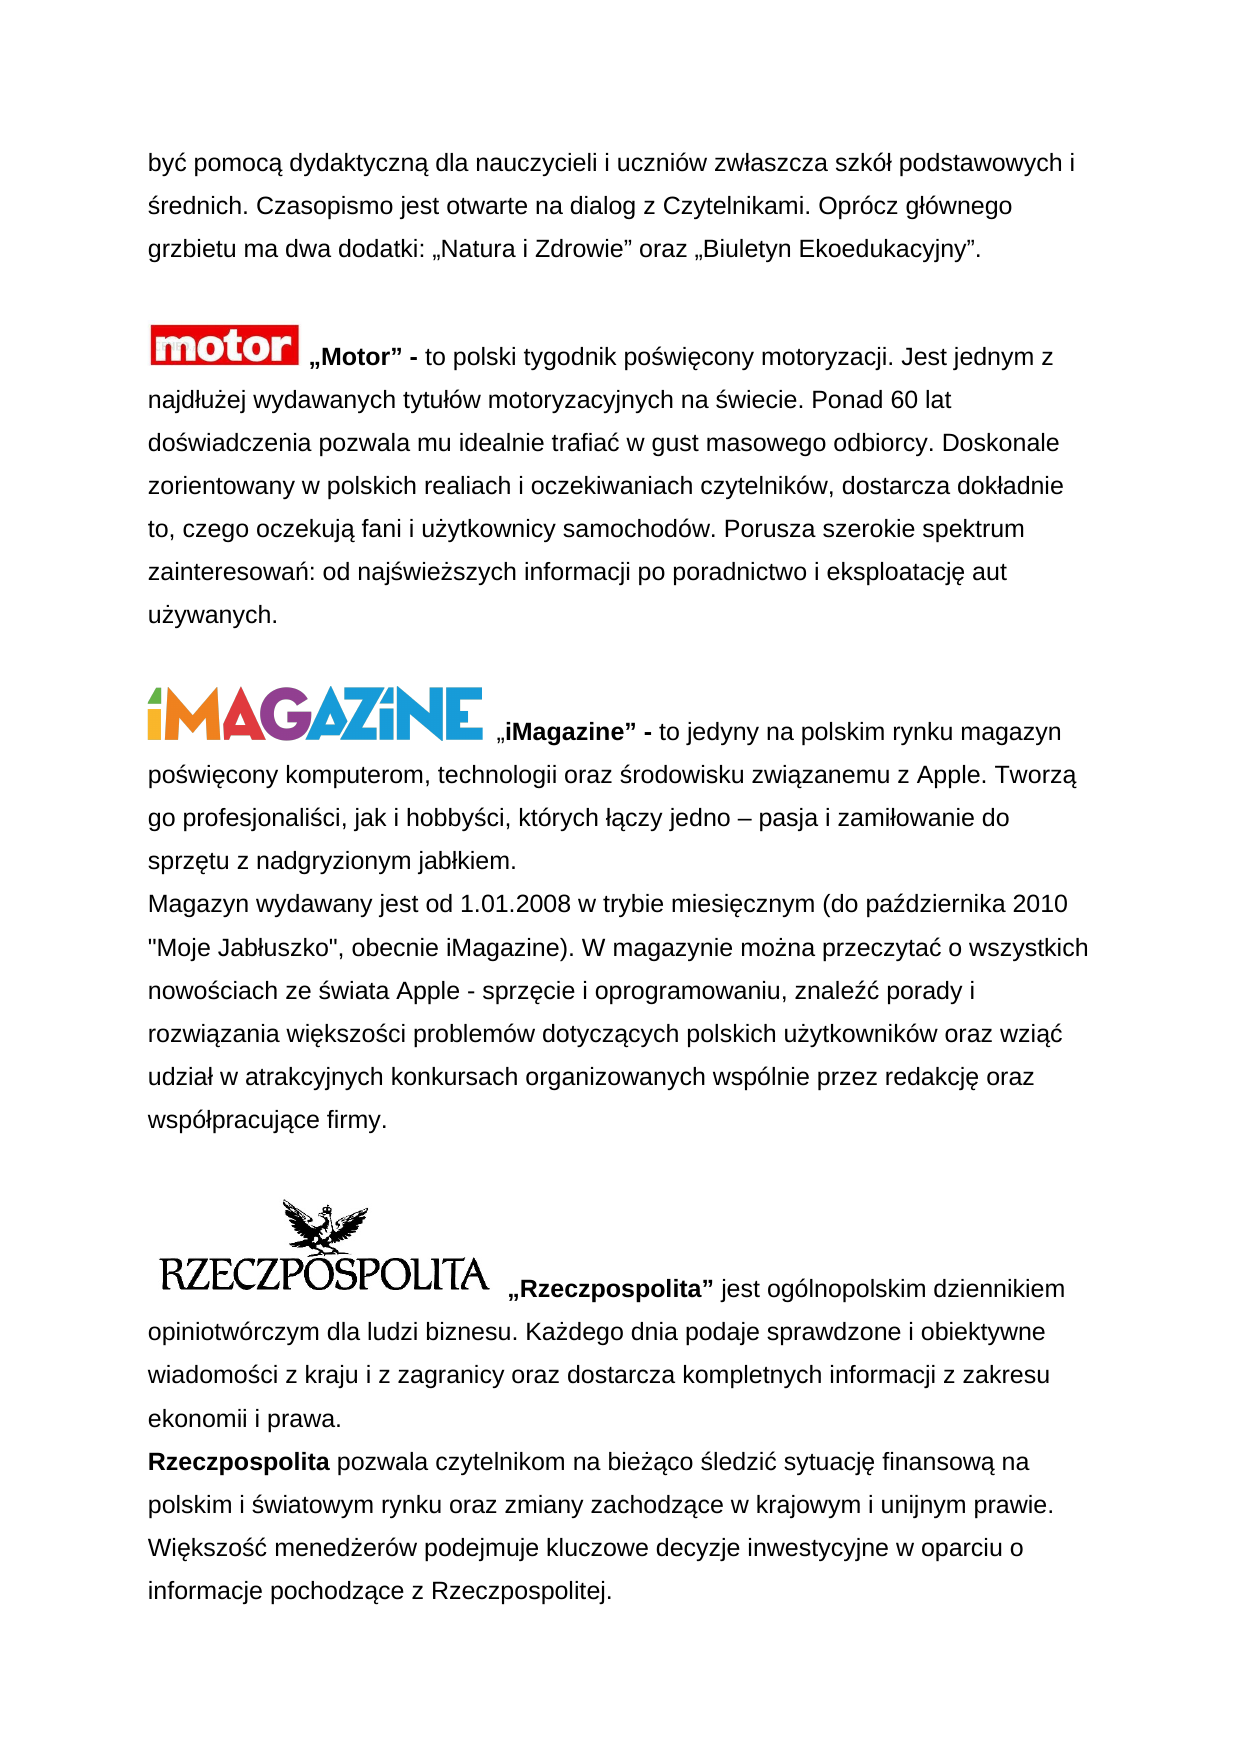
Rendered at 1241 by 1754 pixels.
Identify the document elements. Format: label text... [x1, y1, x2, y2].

text „Rzeczpospolita” jest ogólnopolskim dziennikiem opiniotwórczym dla ludzi biznesu. Każdego dnia podaje sprawdzone i obiektywne wiadomości z kraju i z zagranicy oraz dostarcza kompletnych informacji z zakresu ekonomii i prawa. Rzeczpospolita pozwala czytelnikom na bieżąco śledzić sytuację finansową na polskim i światowym rynku oraz zmiany zachodzące w krajowym i unijnym prawie. Większość menedżerów podejmuje kluczowe decyzje inwestycyjne w oparciu o informacje pochodzące z Rzeczpospolitej. [148, 1191, 1093, 1605]
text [148, 148, 1093, 263]
picture [147, 320, 302, 366]
text „iMagazine” - to jedyny na polskim rynku magazyn poświęcony komputerom, technologii oraz środowisku związanemu z Apple. Tworzą go profesjonaliści, jak i hobbyści, których łączy jedno – pasja i zamiłowanie do sprzętu z nadgryzionym jabłkiem. [148, 687, 1093, 875]
picture [147, 686, 483, 741]
text „Motor” - to polski tygodnik poświęcony motoryzacji. Jest jednym z najdłużej wydawanych tytułów motoryzacyjnych na świecie. Ponad 60 lat doświadczenia pozwala mu idealnie trafiać w gust masowego odbiorcy. Doskonale zorientowany w polskich realiach i oczekiwaniach czytelników, dostarcza dokładnie to, czego oczekują fani i użytkownicy samochodów. Porusza szerokie spektrum zainteresowań: od najświeższych informacji po poradnictwo i eksploatację aut używanych. [148, 320, 1093, 629]
text Magazyn wydawany jest od 1.01.2008 w trybie miesięcznym (do października 2010 "Moje Jabłuszko", obecnie iMagazine). W magazynie można przeczytać o wszystkich nowościach ze świata Apple - sprzęcie i oprogramowaniu, znaleźć porady i rozwiązania większości problemów dotyczących polskich użytkowników oraz wziąć udział w atrakcyjnych konkursach organizowanych wspólnie przez redakcję oraz współpracujące firmy. [148, 889, 1093, 1134]
picture [147, 1191, 500, 1298]
